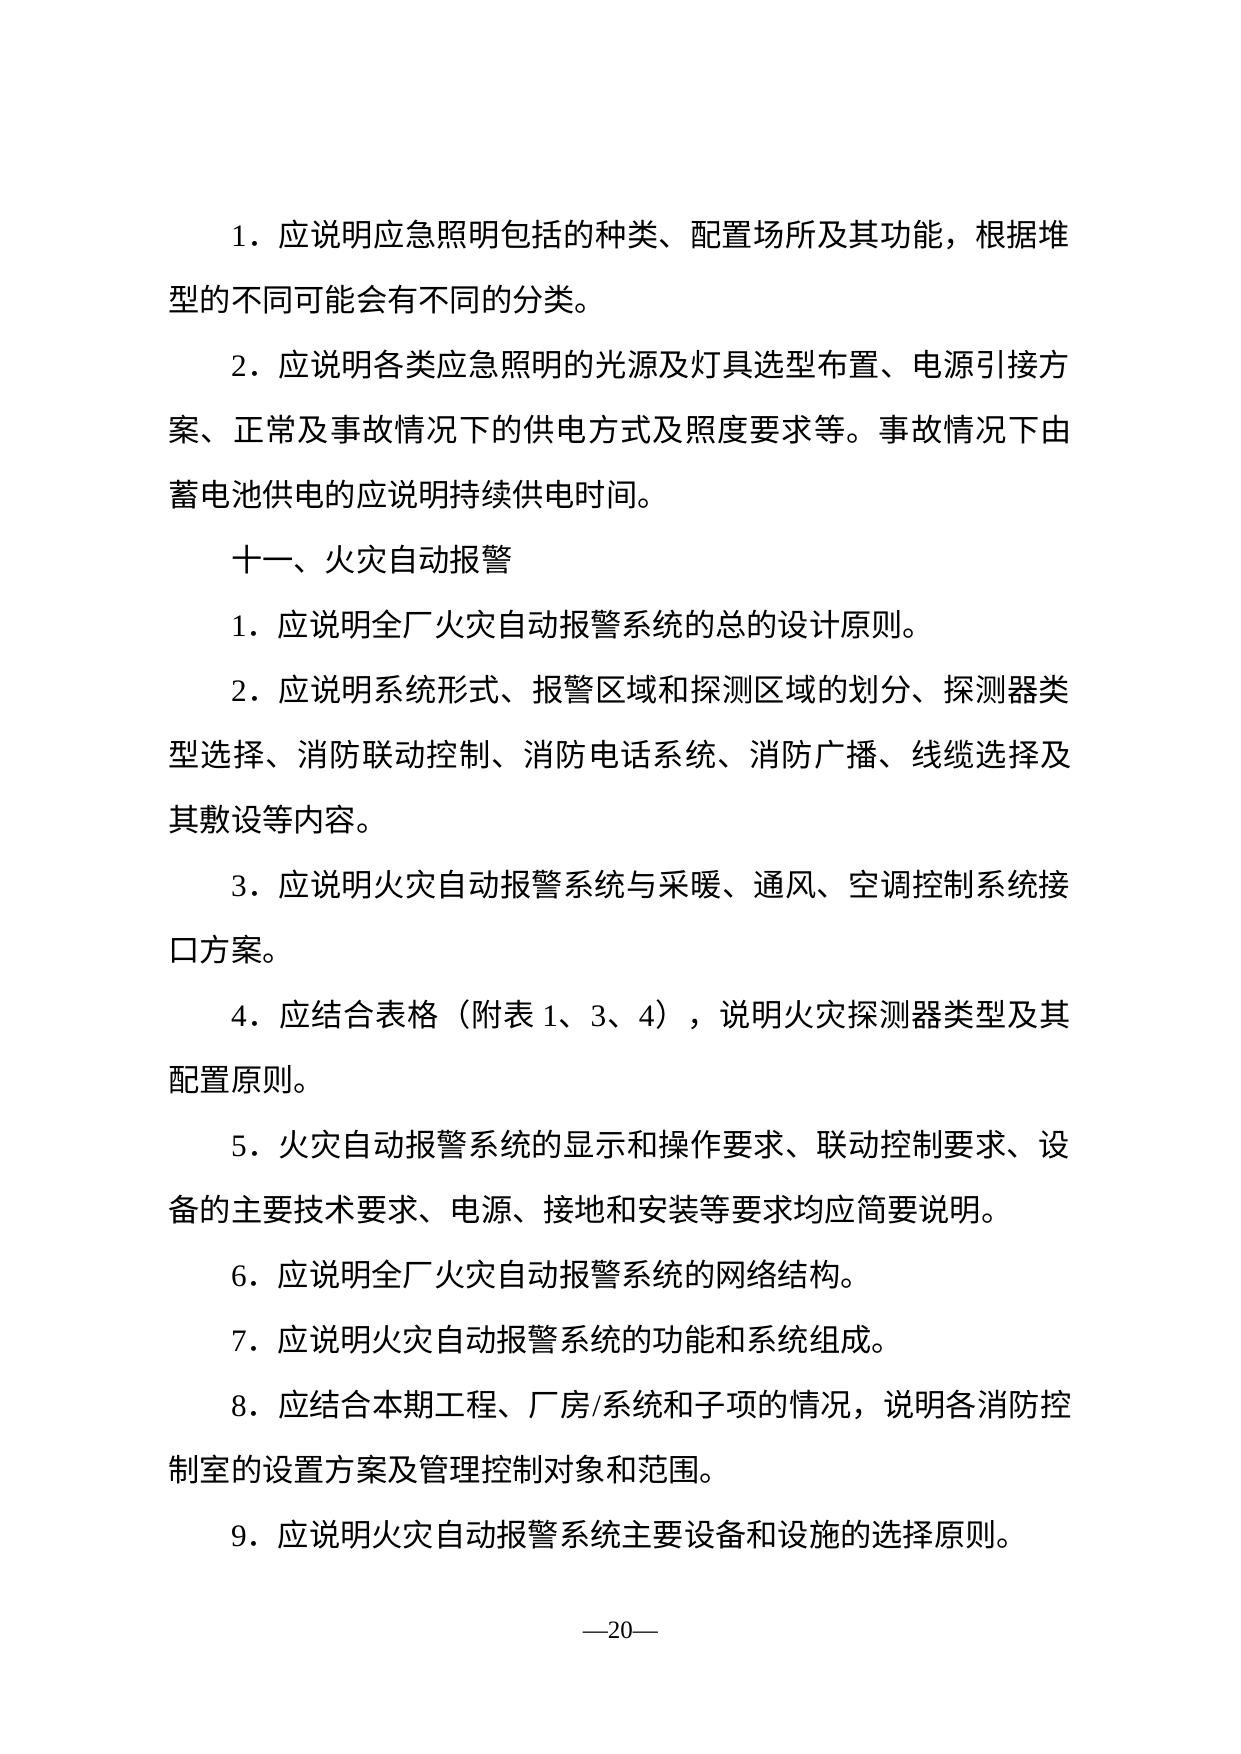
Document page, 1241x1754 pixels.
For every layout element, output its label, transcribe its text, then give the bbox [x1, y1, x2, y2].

text 4．应结合表格（附表1、3、4），说明火灾探测器类型及其配置原则。 [168, 980, 1072, 1110]
text 1．应说明全厂火灾自动报警系统的总的设计原则。 [168, 590, 1072, 655]
text 9．应说明火灾自动报警系统主要设备和设施的选择原则。 [231, 1500, 1072, 1565]
text 1．应说明应急照明包括的种类、配置场所及其功能，根据堆型的不同可能会有不同的分类。 [168, 200, 1072, 330]
text 6．应说明全厂火灾自动报警系统的网络结构。 [231, 1240, 1072, 1305]
text 5．火灾自动报警系统的显示和操作要求、联动控制要求、设备的主要技术要求、电源、接地和安装等要求均应简要说明。 [168, 1110, 1072, 1240]
text 3．应说明火灾自动报警系统与采暖、通风、空调控制系统接口方案。 [168, 850, 1072, 980]
text 2．应说明系统形式、报警区域和探测区域的划分、探测器类型选择、消防联动控制、消防电话系统、消防广播、线缆选择及其敷设等内容。 [168, 655, 1072, 850]
text 8．应结合本期工程、厂房/系统和子项的情况，说明各消防控制室的设置方案及管理控制对象和范围。 [168, 1370, 1072, 1500]
text 十一、火灾自动报警 [168, 525, 1072, 590]
text 2．应说明各类应急照明的光源及灯具选型布置、电源引接方案、正常及事故情况下的供电方式及照度要求等。事故情况下由蓄电池供电的应说明持续供电时间。 [168, 330, 1072, 525]
text 7．应说明火灾自动报警系统的功能和系统组成。 [231, 1305, 1072, 1370]
